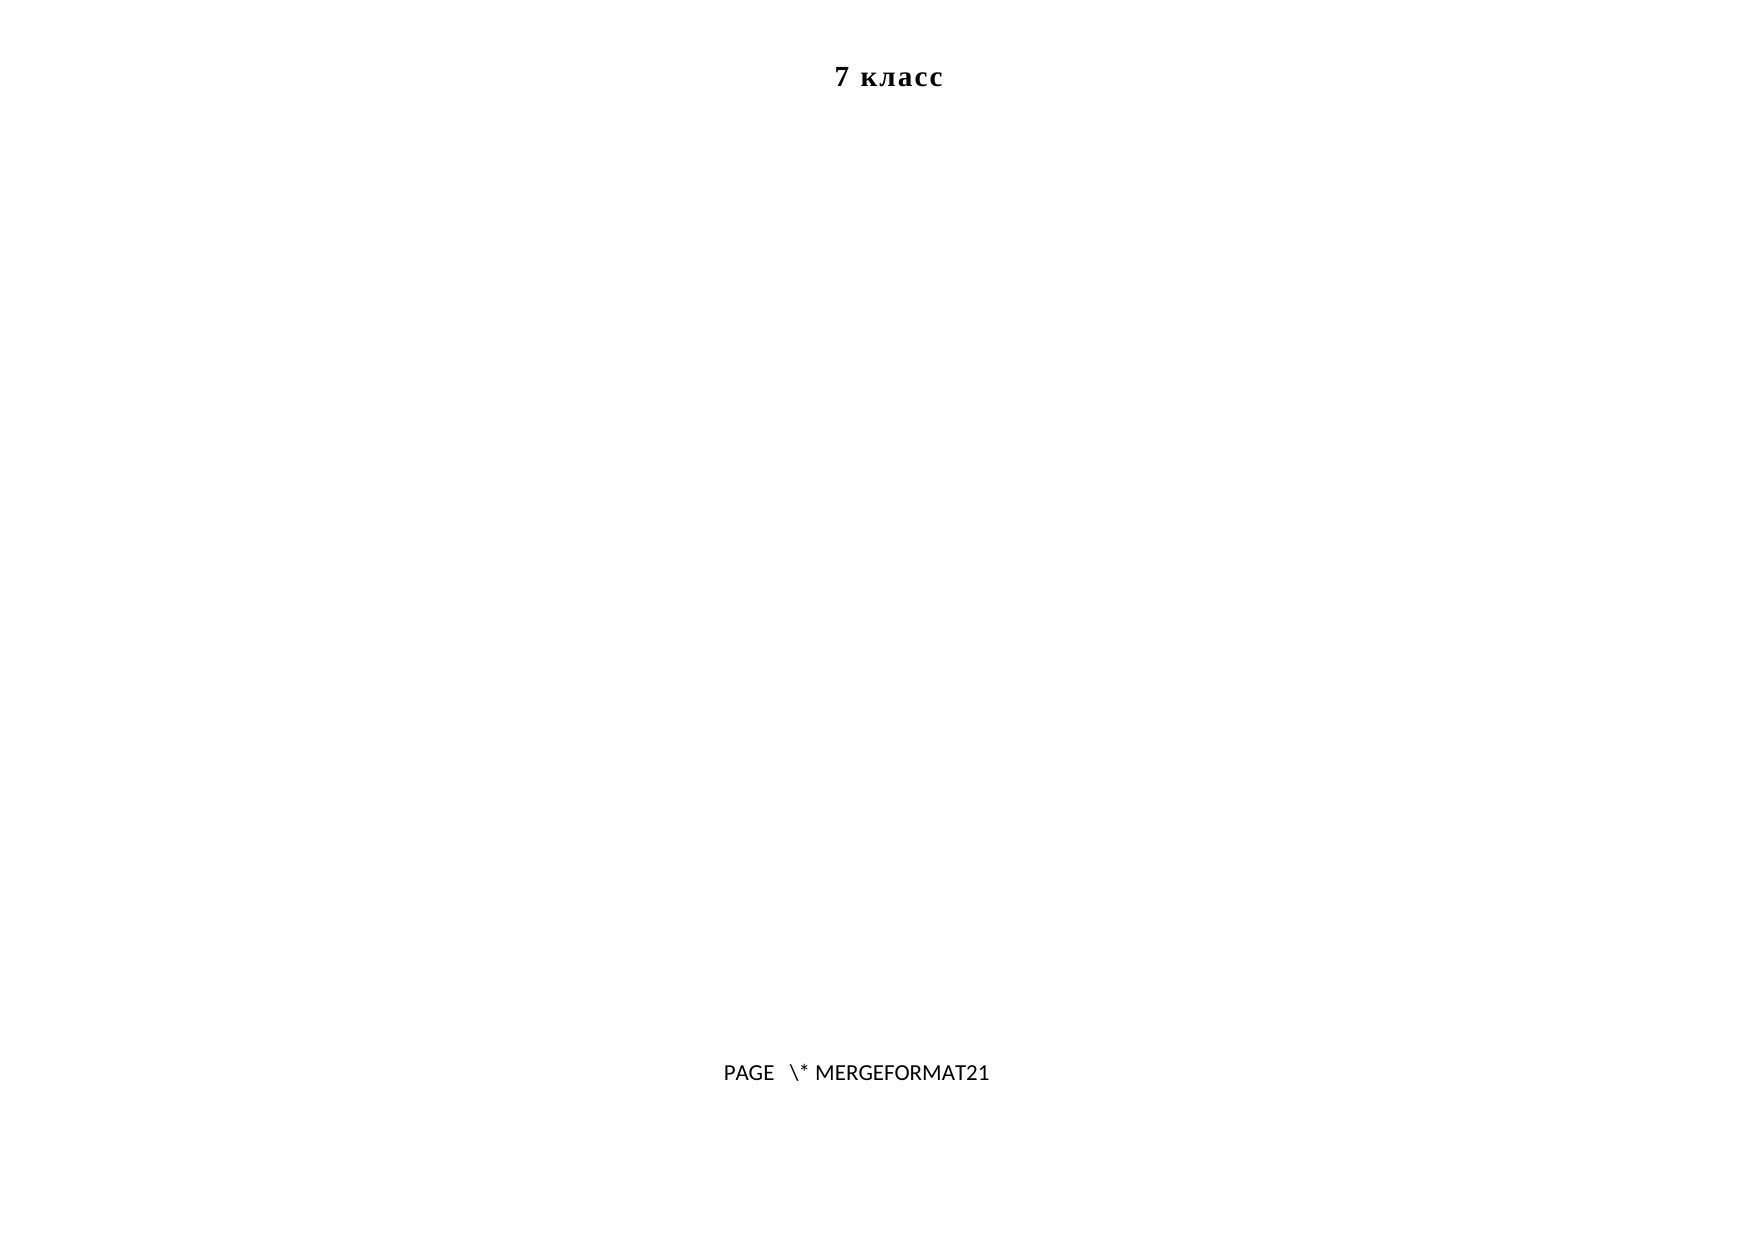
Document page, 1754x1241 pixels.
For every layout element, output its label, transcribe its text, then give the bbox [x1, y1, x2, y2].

text 7 класс [133, 59, 1580, 93]
